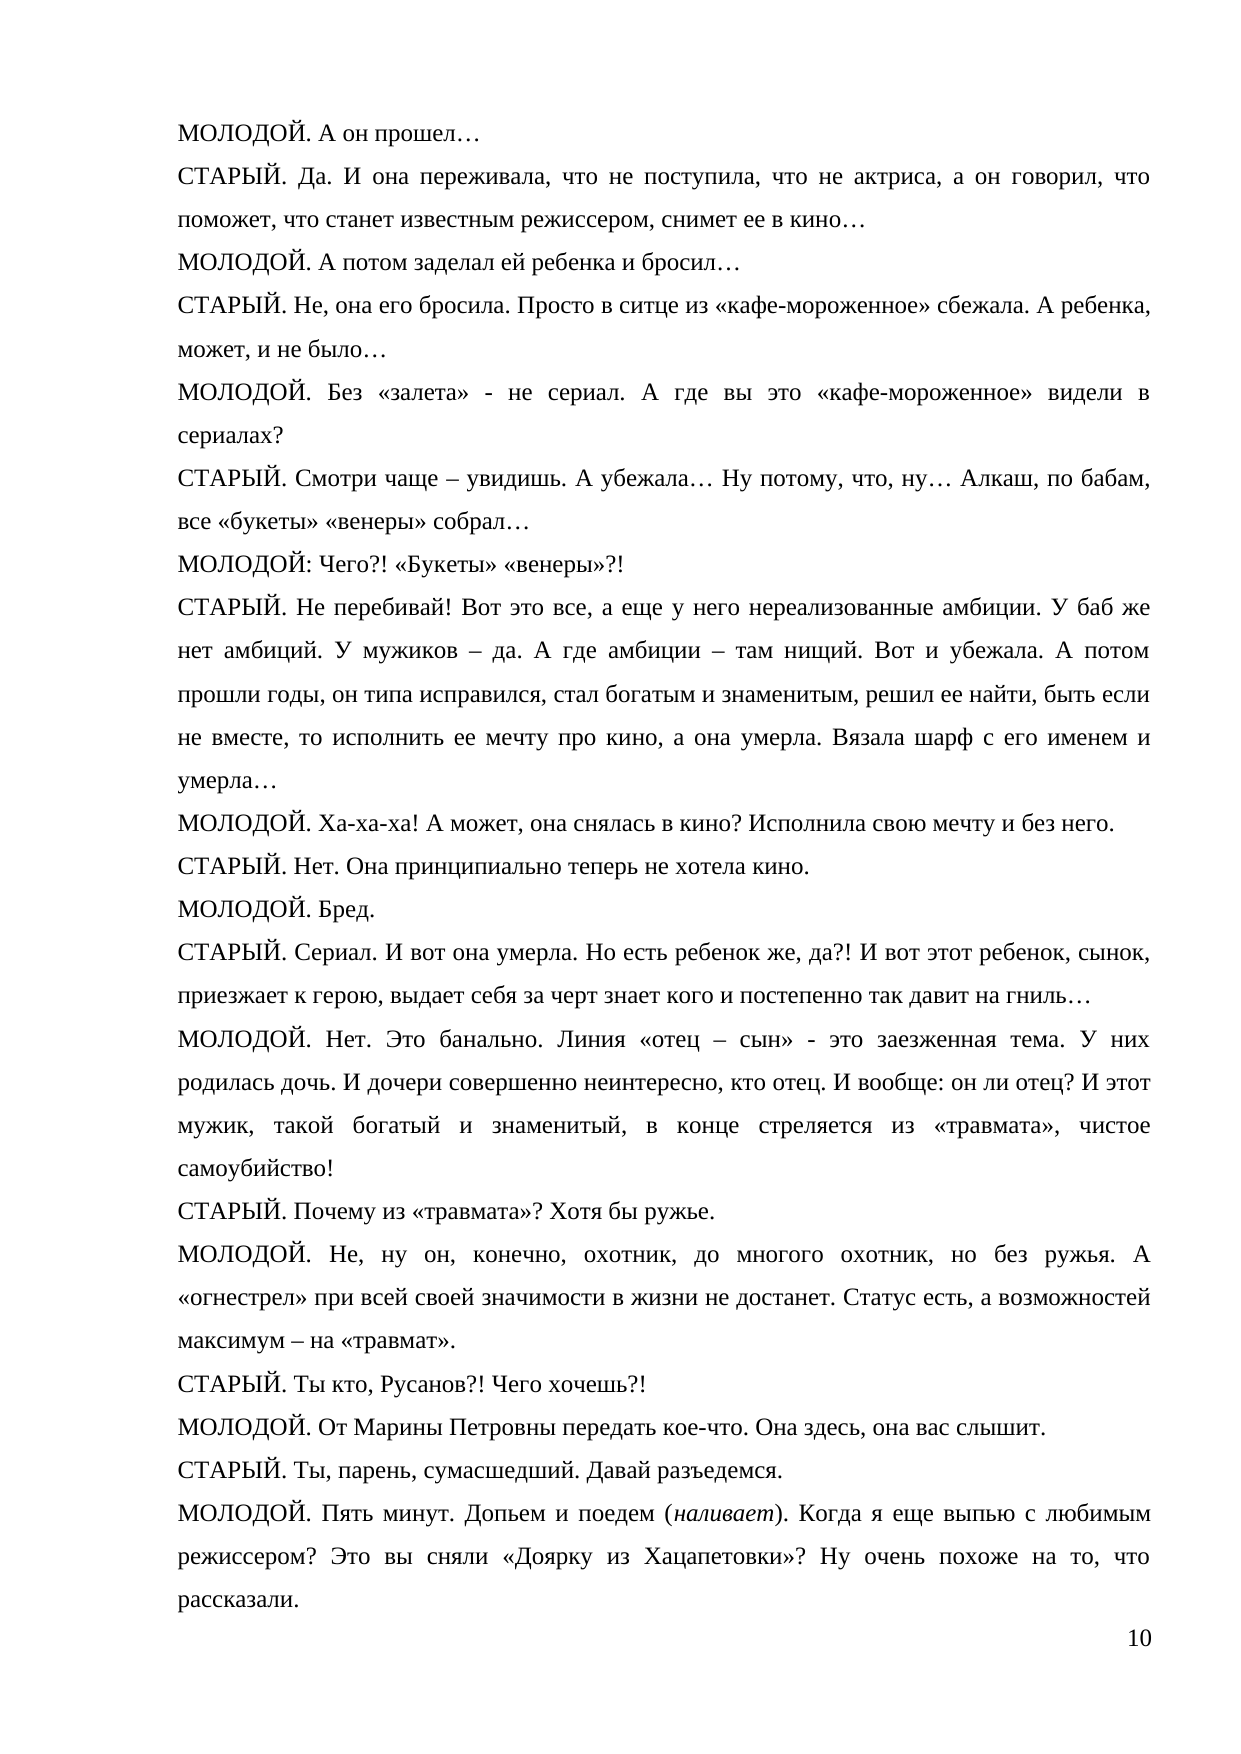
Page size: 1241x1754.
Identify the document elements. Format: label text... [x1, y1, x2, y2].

text МОЛОДОЙ. Пять минут. Допьем и поедем (наливает). Когда я еще выпью с любимым режиссером? Это вы сняли «Доярку из Хацапетовки»? Ну очень похоже на то, что рассказали. [177, 1498, 1152, 1613]
text МОЛОДОЙ. Бред. [177, 894, 1152, 923]
text МОЛОДОЙ. Не, ну он, конечно, охотник, до многого охотник, но без ружья. А «огнестрел» при всей своей значимости в жизни не достанет. Статус есть, а возможностей максимум – на «травмат». [177, 1239, 1152, 1354]
text МОЛОДОЙ. От Марины Петровны передать кое-что. Она здесь, она вас слышит. [177, 1412, 1152, 1441]
text СТАРЫЙ. Не перебивай! Вот это все, а еще у него нереализованные амбиции. У баб же нет амбиций. У мужиков – да. А где амбиции – там нищий. Вот и убежала. А потом прошли годы, он типа исправился, стал богатым и знаменитым, решил ее найти, быть если не вместе, то исполнить ее мечту про кино, а она умерла. Вязала шарф с его именем и умерла… [177, 592, 1152, 794]
text МОЛОДОЙ. А он прошел… [177, 118, 1152, 147]
text МОЛОДОЙ. Ха-ха-ха! А может, она снялась в кино? Исполнила свою мечту и без него. [177, 808, 1152, 837]
text МОЛОДОЙ: Чего?! «Букеты» «венеры»?! [177, 549, 1152, 578]
text СТАРЫЙ. Сериал. И вот она умерла. Но есть ребенок же, да?! И вот этот ребенок, сынок, приезжает к герою, выдает себя за черт знает кого и постепенно так давит на гниль… [177, 937, 1152, 1009]
text СТАРЫЙ. Почему из «травмата»? Хотя бы ружье. [177, 1196, 1152, 1225]
text СТАРЫЙ. Ты, парень, сумасшедший. Давай разъедемся. [177, 1455, 1152, 1484]
text СТАРЫЙ. Ты кто, Русанов?! Чего хочешь?! [177, 1369, 1152, 1397]
text МОЛОДОЙ. Нет. Это банально. Линия «отец – сын» - это заезженная тема. У них родилась дочь. И дочери совершенно неинтересно, кто отец. И вообще: он ли отец? И этот мужик, такой богатый и знаменитый, в конце стреляется из «травмата», чистое самоубийство! [177, 1024, 1152, 1182]
text СТАРЫЙ. Да. И она переживала, что не поступила, что не актриса, а он говорил, что поможет, что станет известным режиссером, снимет ее в кино… [177, 161, 1152, 233]
text МОЛОДОЙ. Без «залета» - не сериал. А где вы это «кафе-мороженное» видели в сериалах? [177, 377, 1152, 449]
text СТАРЫЙ. Смотри чаще – увидишь. А убежала… Ну потому, что, ну… Алкаш, по бабам, все «букеты» «венеры» собрал… [177, 463, 1152, 535]
text МОЛОДОЙ. А потом заделал ей ребенка и бросил… [177, 247, 1152, 276]
text СТАРЫЙ. Не, она его бросила. Просто в ситце из «кафе-мороженное» сбежала. А ребенка, может, и не было… [177, 291, 1152, 362]
text СТАРЫЙ. Нет. Она принципиально теперь не хотела кино. [177, 851, 1152, 880]
